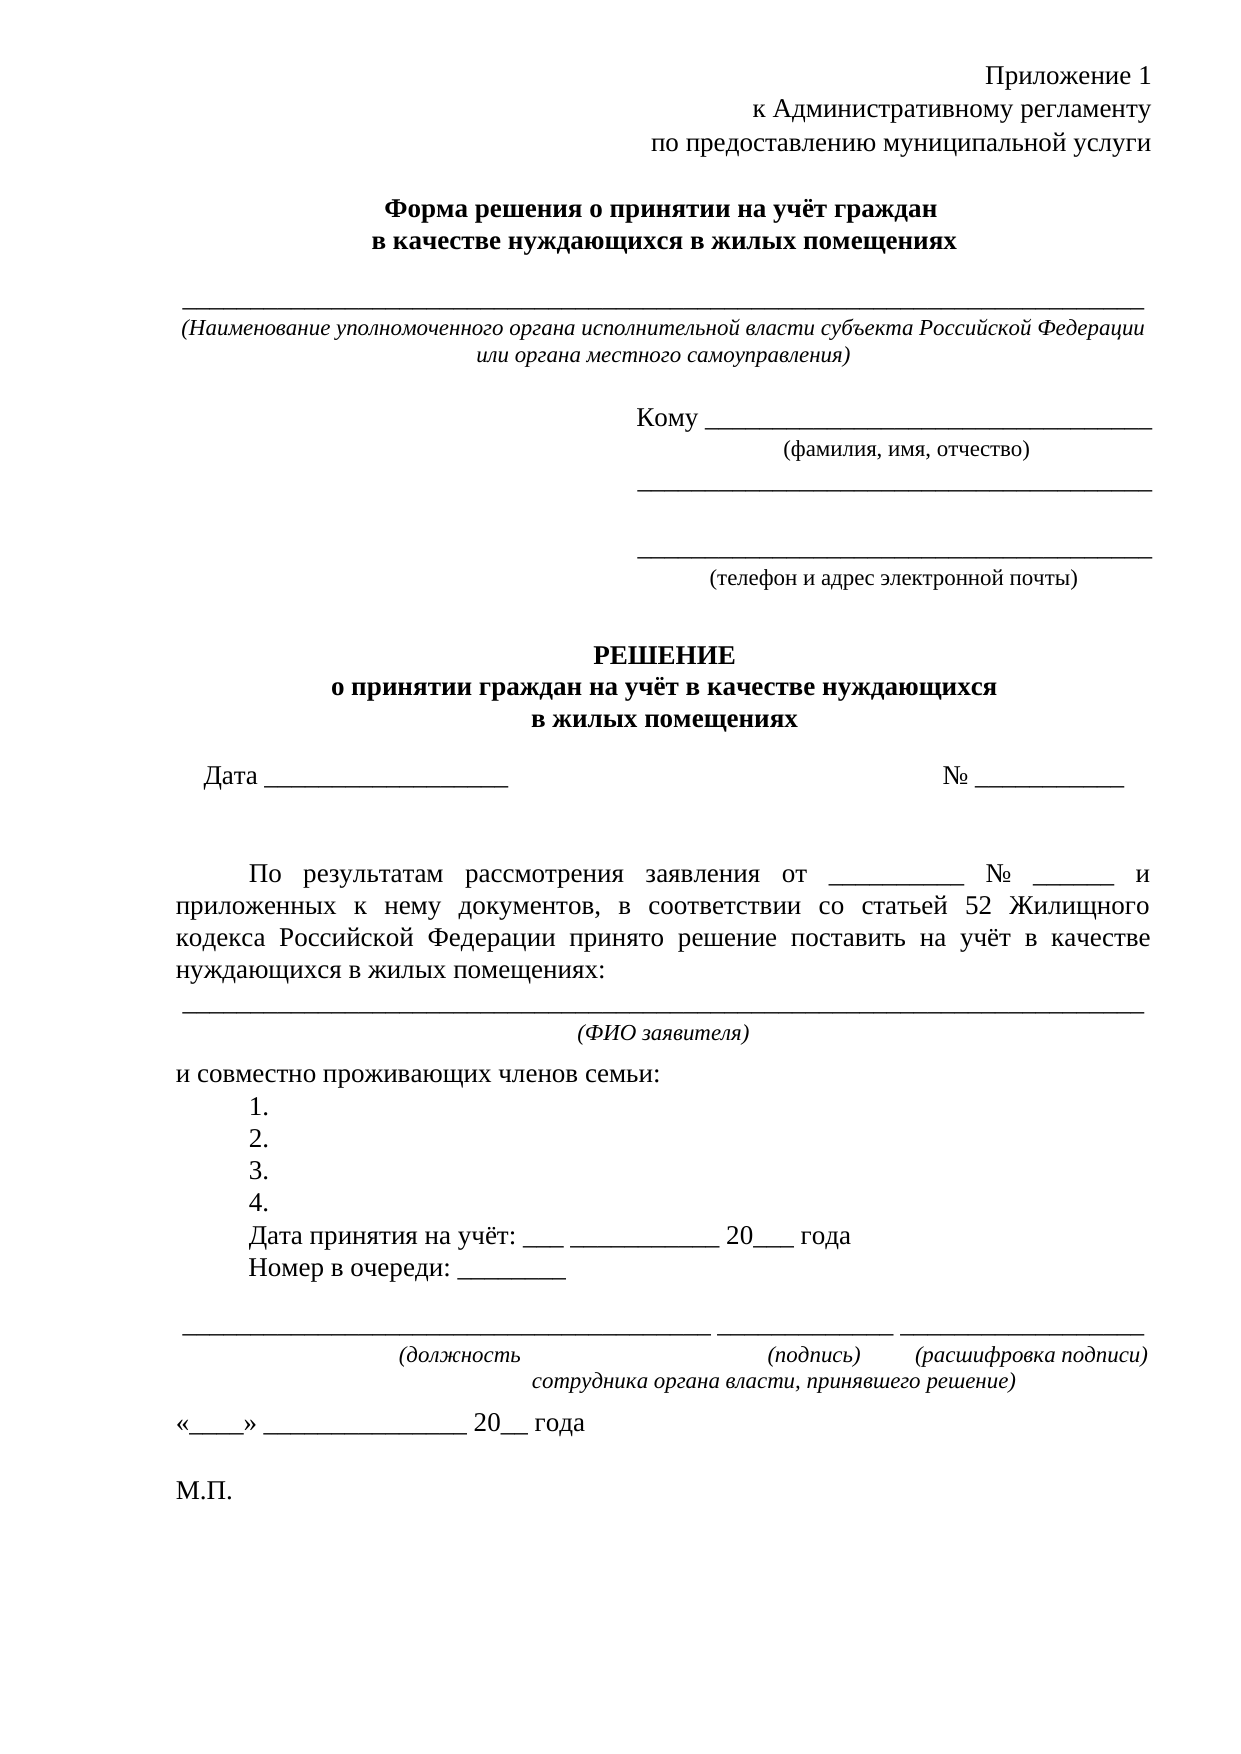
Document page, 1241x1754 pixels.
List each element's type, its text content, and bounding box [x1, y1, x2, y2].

text Дата принятия на учёт: ___ ___________ 20___ года [176, 1219, 1152, 1250]
text _______________________________________________________________________ [177, 985, 1152, 1016]
text «____» _______________ 20__ года [176, 1406, 1120, 1437]
text (телефон и адрес электронной почты) [177, 563, 1152, 590]
text сотрудника органа власти, принявшего решение) [325, 1367, 1152, 1393]
text (должность (подпись) (расшифровка подписи) [325, 1341, 1152, 1367]
text к Административному регламенту [177, 93, 1152, 124]
text 2. [176, 1122, 1152, 1153]
text Приложение 1 [177, 59, 1152, 90]
text М.П. [176, 1474, 1152, 1505]
text ______________________________________ [177, 463, 1152, 494]
text _______________________________________ _____________ __________________ [177, 1307, 1152, 1338]
text _______________________________________________________________________ [177, 281, 1152, 312]
text (ФИО заявителя) [177, 1018, 1152, 1045]
text о принятии граждан на учёт в качестве нуждающихся [177, 671, 1152, 702]
text по предоставлению муниципальной услуги [177, 126, 1152, 157]
text Номер в очереди: ________ [175, 1251, 1152, 1282]
text По результатам рассмотрения заявления от __________ № ______ и приложенных к нему документов, в соответствии со статьей 52 Жилищного кодекса Российской Федерации принято решение поставить на учёт в качестве нуждающихся в жилых помещениях: [176, 857, 1152, 984]
text ______________________________________ [177, 530, 1152, 561]
text (Наименование уполномоченного органа исполнительной власти субъекта Российской Федерации или органа местного самоуправления) [177, 315, 1152, 367]
text Форма решения о принятии на учёт граждан в качестве нуждающихся в жилых помещениях [177, 192, 1152, 255]
text РЕШЕНИЕ [177, 639, 1152, 671]
text и совместно проживающих членов семьи: [176, 1057, 1152, 1088]
text Дата __________________ № ___________ [176, 759, 1152, 790]
text в жилых помещениях [177, 702, 1152, 733]
text 3. [176, 1154, 1152, 1185]
text 1. [176, 1090, 1152, 1121]
text (фамилия, имя, отчество) [177, 435, 1152, 461]
text Кому _________________________________ [177, 402, 1152, 433]
text 4. [176, 1187, 1152, 1218]
